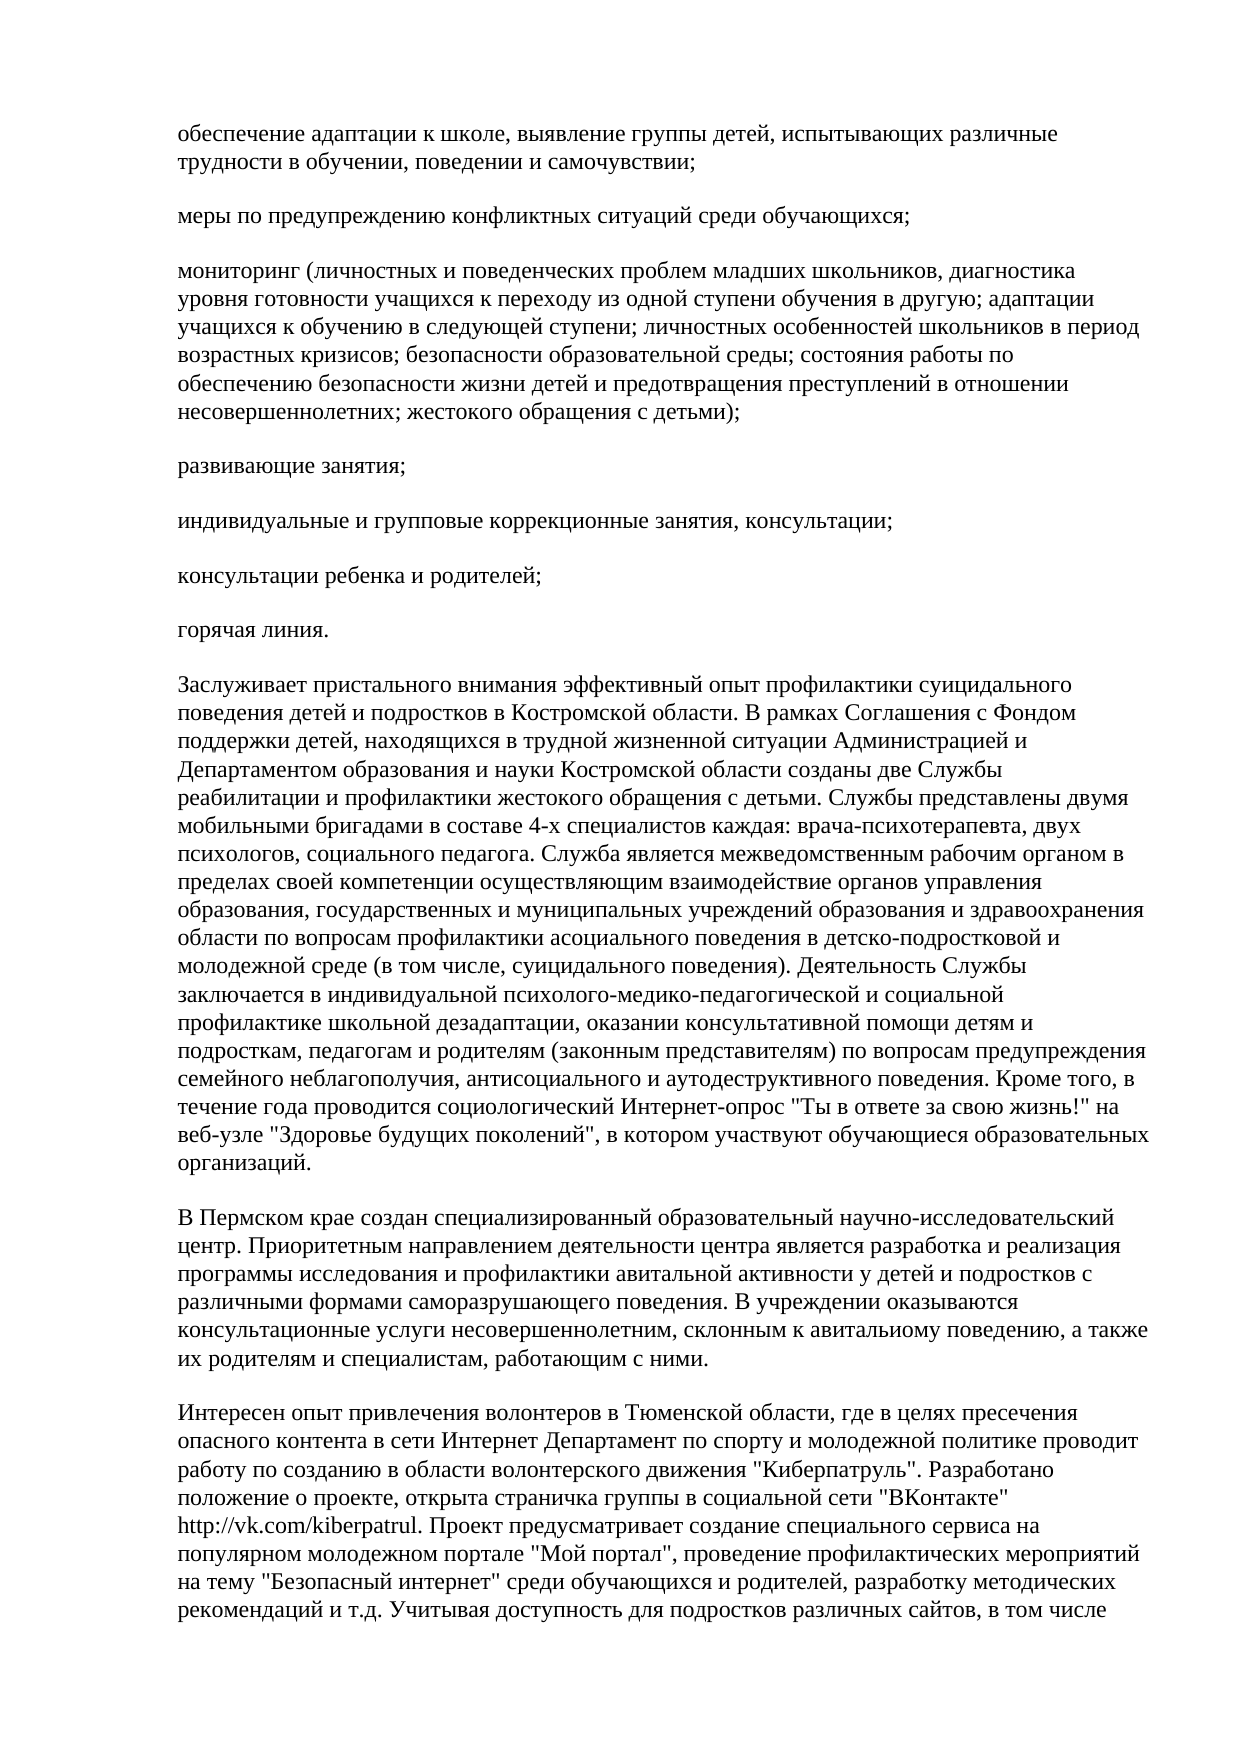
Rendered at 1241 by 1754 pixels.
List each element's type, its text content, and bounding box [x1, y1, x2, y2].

text Заслуживает пристального внимания эффективный опыт профилактики суицидального поведения детей и подростков в Костромской области. В рамках Соглашения с Фондом поддержки детей, находящихся в трудной жизненной ситуации Администрацией и Департаментом образования и науки Костромской области созданы две Службы реабилитации и профилактики жестокого обращения с детьми. Службы представлены двумя мобильными бригадами в составе 4-х специалистов каждая: врача-психотерапевта, двух психологов, социального педагога. Служба является межведомственным рабочим органом в пределах своей компетенции осуществляющим взаимодействие органов управления образования, государственных и муниципальных учреждений образования и здравоохранения области по вопросам профилактики асоциального поведения в детско-подростковой и молодежной среде (в том числе, суицидального поведения). Деятельность Службы заключается в индивидуальной психолого-медико-педагогической и социальной профилактике школьной дезадаптации, оказании консультативной помощи детям и подросткам, педагогам и родителям (законным представителям) по вопросам предупреждения семейного неблагополучия, антисоциального и аутодеструктивного поведения. Кроме того, в течение года проводится социологический Интернет-опрос "Ты в ответе за свою жизнь!" на веб-узле "Здоровье будущих поколений", в котором участвуют обучающиеся образовательных организаций. [177, 670, 1152, 1176]
text развивающие занятия; [177, 451, 1152, 479]
text индивидуальные и групповые коррекционные занятия, консультации; [177, 506, 1152, 534]
text мониторинг (личностных и поведенческих проблем младших школьников, диагностика уровня готовности учащихся к переходу из одной ступени обучения в другую; адаптации учащихся к обучению в следующей ступени; личностных особенностей школьников в период возрастных кризисов; безопасности образовательной среды; состояния работы по обеспечению безопасности жизни детей и предотвращения преступлений в отношении несовершеннолетних; жестокого обращения с детьми); [177, 256, 1152, 424]
text В Пермском крае создан специализированный образовательный научно-исследовательский центр. Приоритетным направлением деятельности центра является разработка и реализация программы исследования и профилактики авитальной активности у детей и подростков с различными формами саморазрушающего поведения. В учреждении оказываются консультационные услуги несовершеннолетним, склонным к авитальиому поведению, а также их родителям и специалистам, работающим с ними. [177, 1202, 1152, 1371]
text консультации ребенка и родителей; [177, 560, 1152, 588]
text обеспечение адаптации к школе, выявление группы детей, испытывающих различные трудности в обучении, поведении и самочувствии; [177, 118, 1152, 174]
text горячая линия. [177, 615, 1152, 643]
text меры по предупреждению конфликтных ситуаций среди обучающихся; [177, 201, 1152, 229]
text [177, 1398, 1152, 1623]
